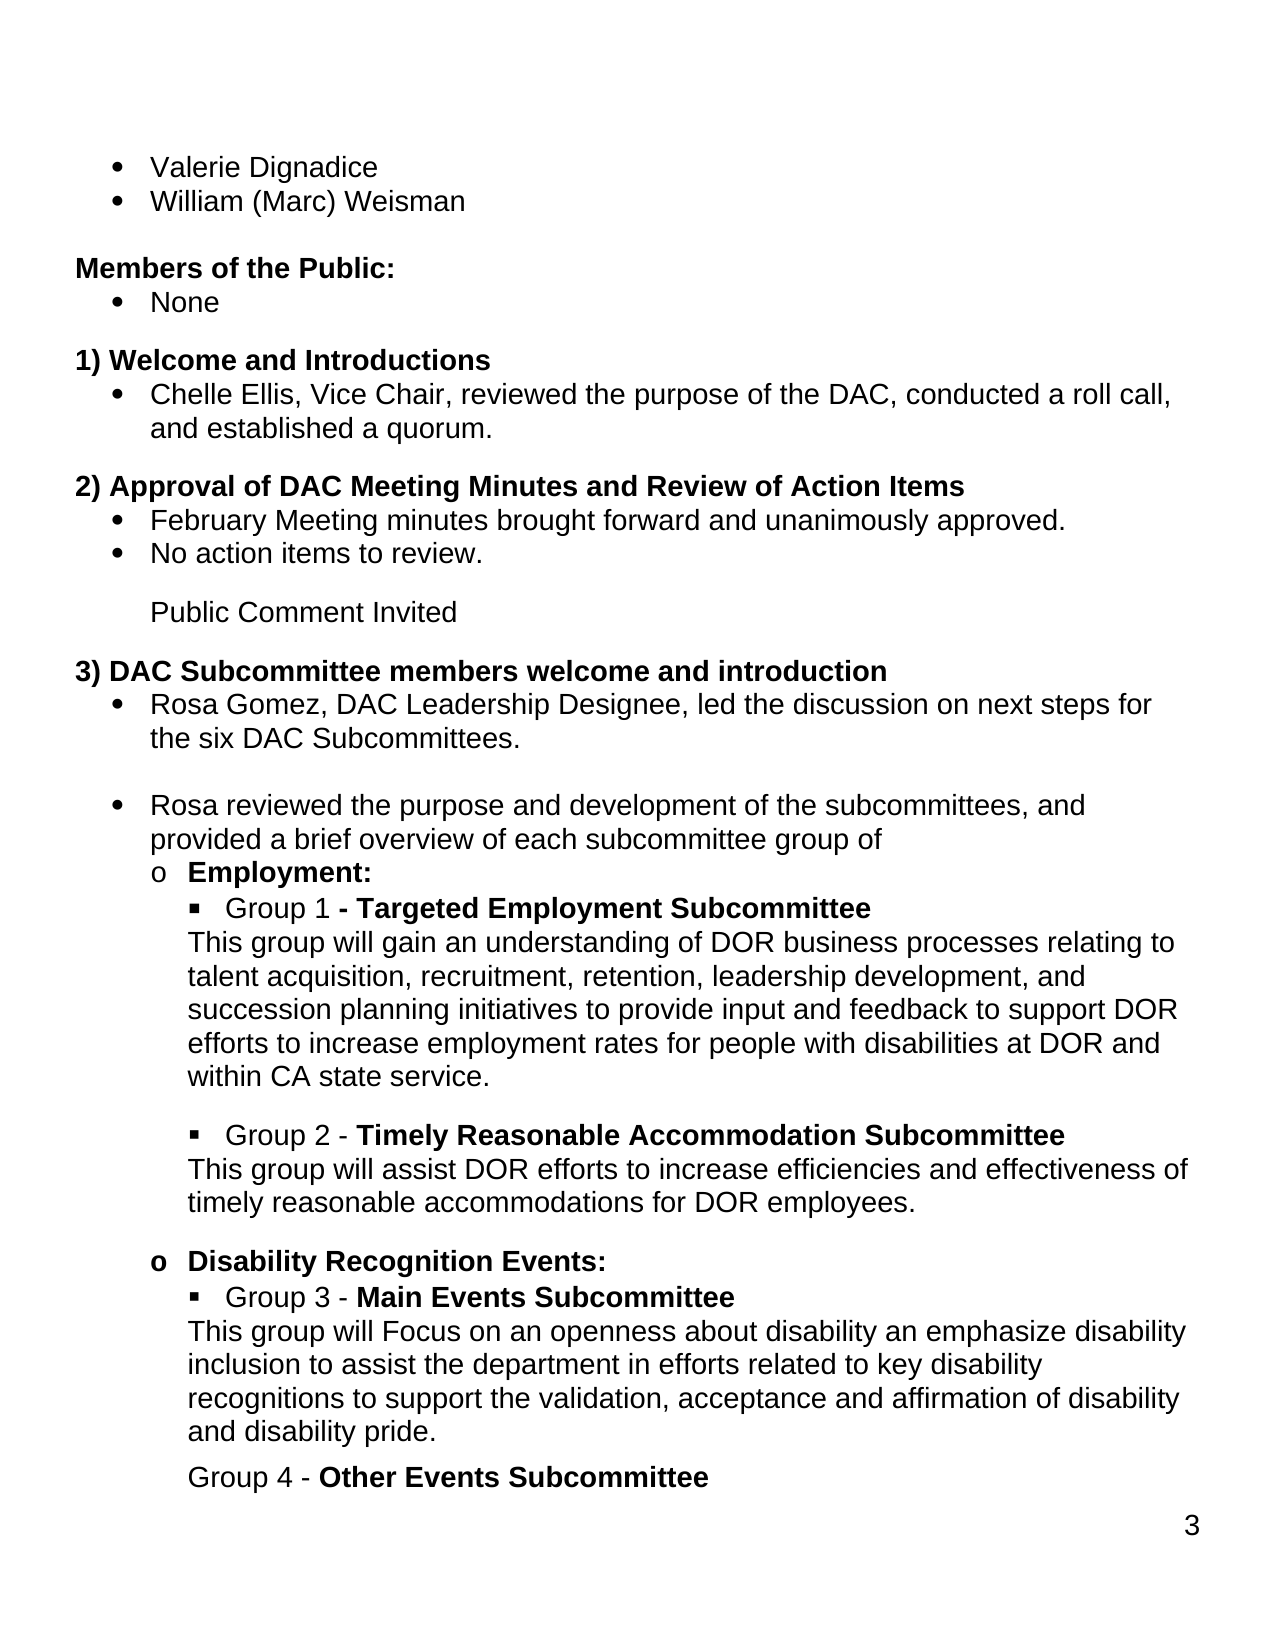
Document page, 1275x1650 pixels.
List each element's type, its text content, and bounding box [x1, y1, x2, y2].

list Valerie Dignadice [112, 150, 1200, 184]
text This group will Focus on an openness about disability an emphasize disability inclusion to assist the department in efforts related to key disability recognitions to support the validation, acceptance and affirmation of disability and disability pride. [187, 1314, 1200, 1448]
text Public Comment Invited [112, 595, 1200, 629]
list February Meeting minutes brought forward and unanimously approved. [112, 503, 1200, 536]
list Group 1 - Targeted Employment Subcommittee [187, 892, 1200, 925]
list Rosa reviewed the purpose and development of the subcommittees, and provided a brief overview of each subcommittee group of [112, 788, 1200, 855]
list No action items to review. [112, 536, 1200, 570]
list Disability Recognition Events: [150, 1244, 1200, 1280]
list William (Marc) Weisman [112, 184, 1200, 217]
list Group 3 - Main Events Subcommittee [187, 1280, 1200, 1314]
subtitle 1) Welcome and Introductions [75, 343, 1200, 377]
text This group will assist DOR efforts to increase efficiencies and effectiveness of timely reasonable accommodations for DOR employees. [187, 1152, 1200, 1219]
list None [112, 284, 1200, 318]
list Rosa Gomez, DAC Leadership Designee, led the discussion on next steps for the six DAC Subcommittees. [112, 687, 1200, 754]
subtitle 3) DAC Subcommittee members welcome and introduction [75, 654, 1200, 687]
text This group will gain an understanding of DOR business processes relating to talent acquisition, recruitment, retention, leadership development, and succession planning initiatives to provide input and feedback to support DOR efforts to increase employment rates for people with disabilities at DOR and within CA state service. [187, 925, 1200, 1093]
subtitle 2) Approval of DAC Meeting Minutes and Review of Action Items [75, 469, 1200, 503]
text Group 4 - Other Events Subcommittee [187, 1460, 1200, 1494]
list Chelle Ellis, Vice Chair, reviewed the purpose of the DAC, conducted a roll call, and established a quorum. [112, 377, 1200, 444]
list Employment: [150, 855, 1200, 892]
text Members of the Public: [75, 251, 1200, 284]
list Group 2 - Timely Reasonable Accommodation Subcommittee [187, 1118, 1200, 1152]
